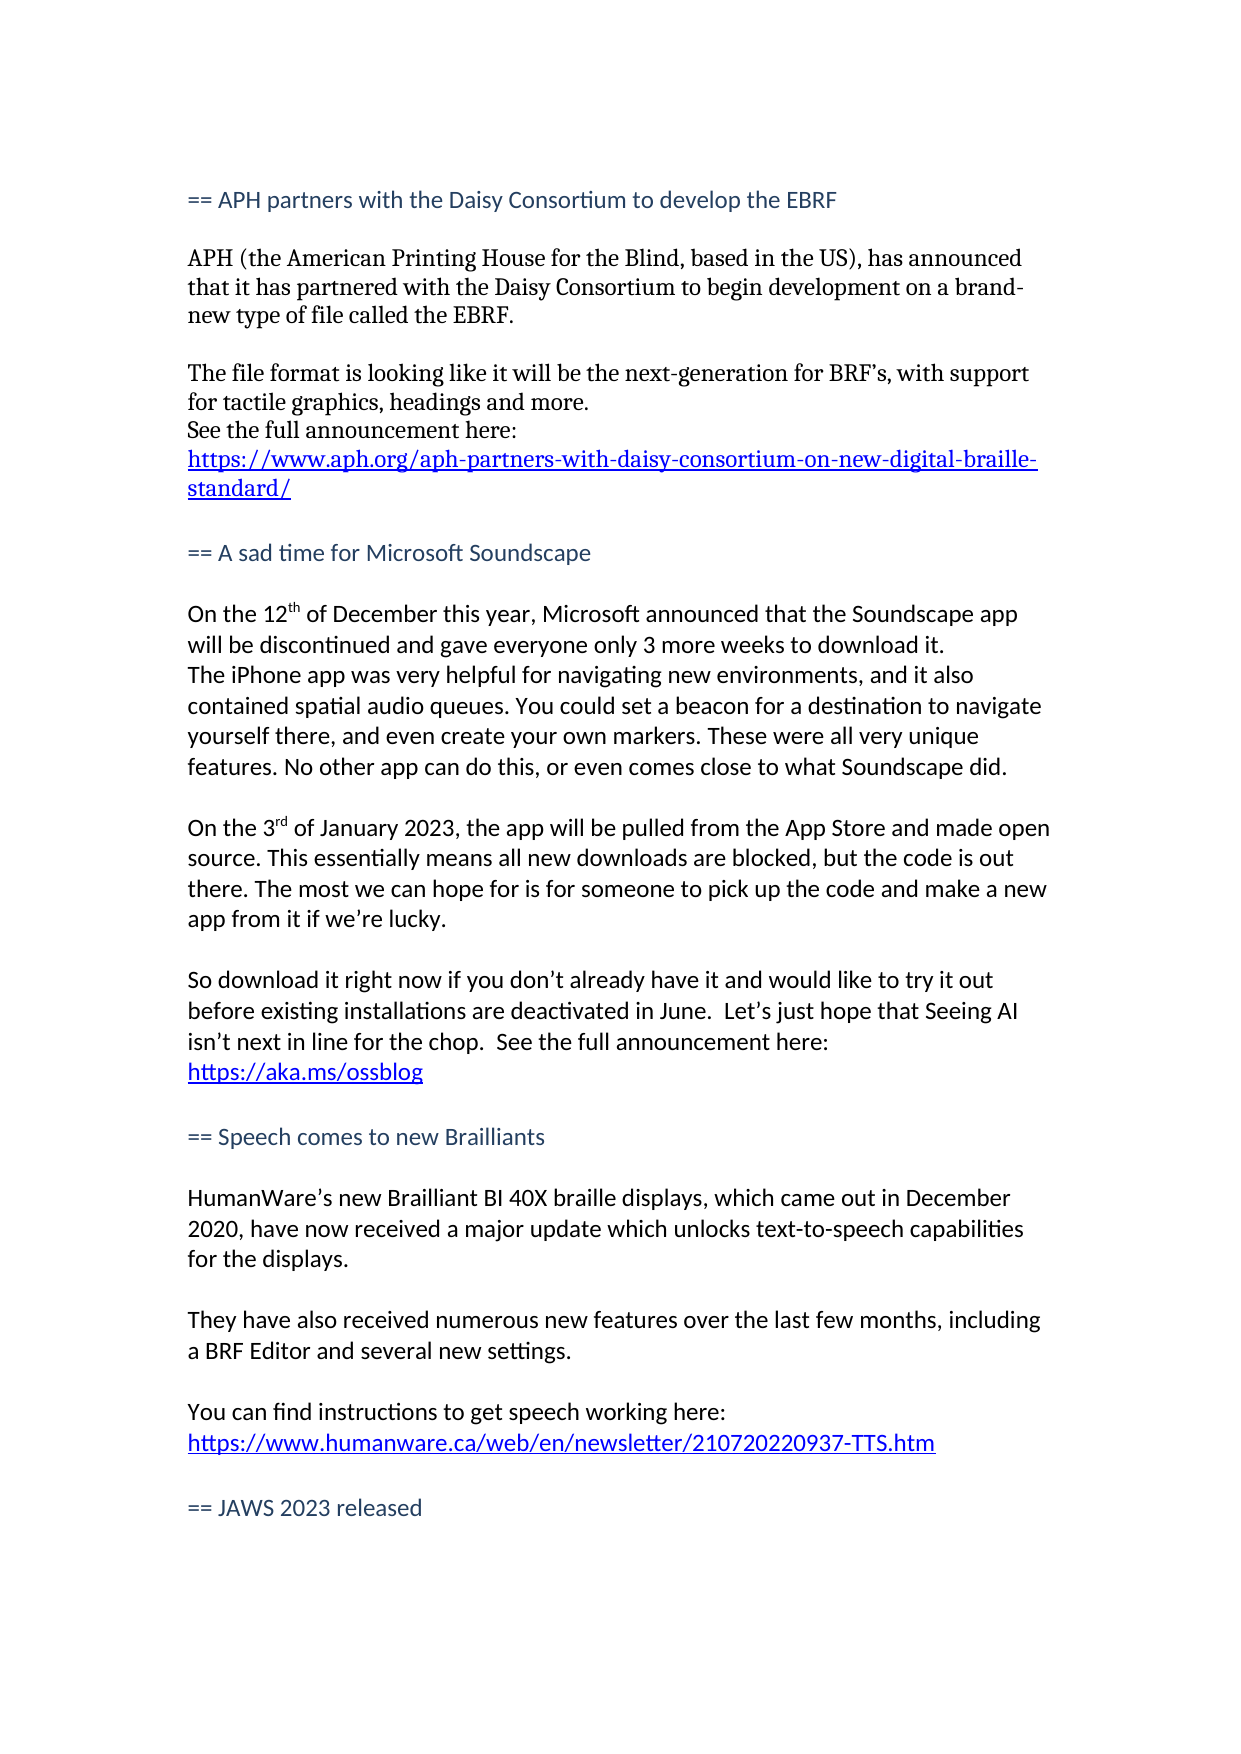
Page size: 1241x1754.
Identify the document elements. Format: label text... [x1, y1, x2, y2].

text https://www.aph.org/aph-partners-with-daisy-consortium-on-new-digital-braille-standard/ [187, 445, 1053, 503]
text https://www.humanware.ca/web/en/newsletter/210720220937-TTS.htm [187, 1427, 1053, 1457]
text You can find instructions to get speech working here: [187, 1396, 1053, 1427]
subtitle == Speech comes to new Brailliants [187, 1121, 1053, 1152]
text They have also received numerous new features over the last few months, including a BRF Editor and several new settings. [187, 1304, 1053, 1366]
text The file format is looking like it will be the next-generation for BRF’s, with support for tactile graphics, headings and more. [187, 359, 1053, 416]
text APH (the American Printing House for the Blind, based in the US), has announced that it has partnered with the Daisy Consortium to begin development on a brand-new type of file called the EBRF. [187, 244, 1053, 330]
text So download it right now if you don’t already have it and would like to try it out before existing installations are deactivated in June. Let’s just hope that Seeing AI isn’t next in line for the chop. See the full announcement here: https://aka.ms/ossblog [187, 965, 1053, 1087]
text On the 12th of December this year, Microsoft announced that the Soundscape app will be discontinued and gave everyone only 3 more weeks to download it. [187, 598, 1053, 659]
text The iPhone app was very helpful for navigating new environments, and it also contained spatial audio queues. You could set a beacon for a destination to navigate yourself there, and even create your own markers. These were all very unique features. No other app can do this, or even comes close to what Soundscape did. [187, 659, 1053, 782]
text On the 3rd of January 2023, the app will be pulled from the App Store and made open source. This essentially means all new downloads are blocked, but the code is out there. The most we can hope for is for someone to pick up the code and make a new app from it if we’re lucky. [187, 812, 1053, 934]
text HumanWare’s new Brailliant BI 40X braille displays, which came out in December 2020, have now received a major update which unlocks text-to-speech capabilities for the displays. [187, 1182, 1053, 1274]
text See the full announcement here: [187, 416, 1053, 445]
subtitle == A sad time for Microsoft Soundscape [187, 537, 1053, 568]
subtitle == JAWS 2023 released [187, 1492, 1053, 1522]
subtitle == APH partners with the Daisy Consortium to develop the EBRF [187, 185, 1053, 215]
